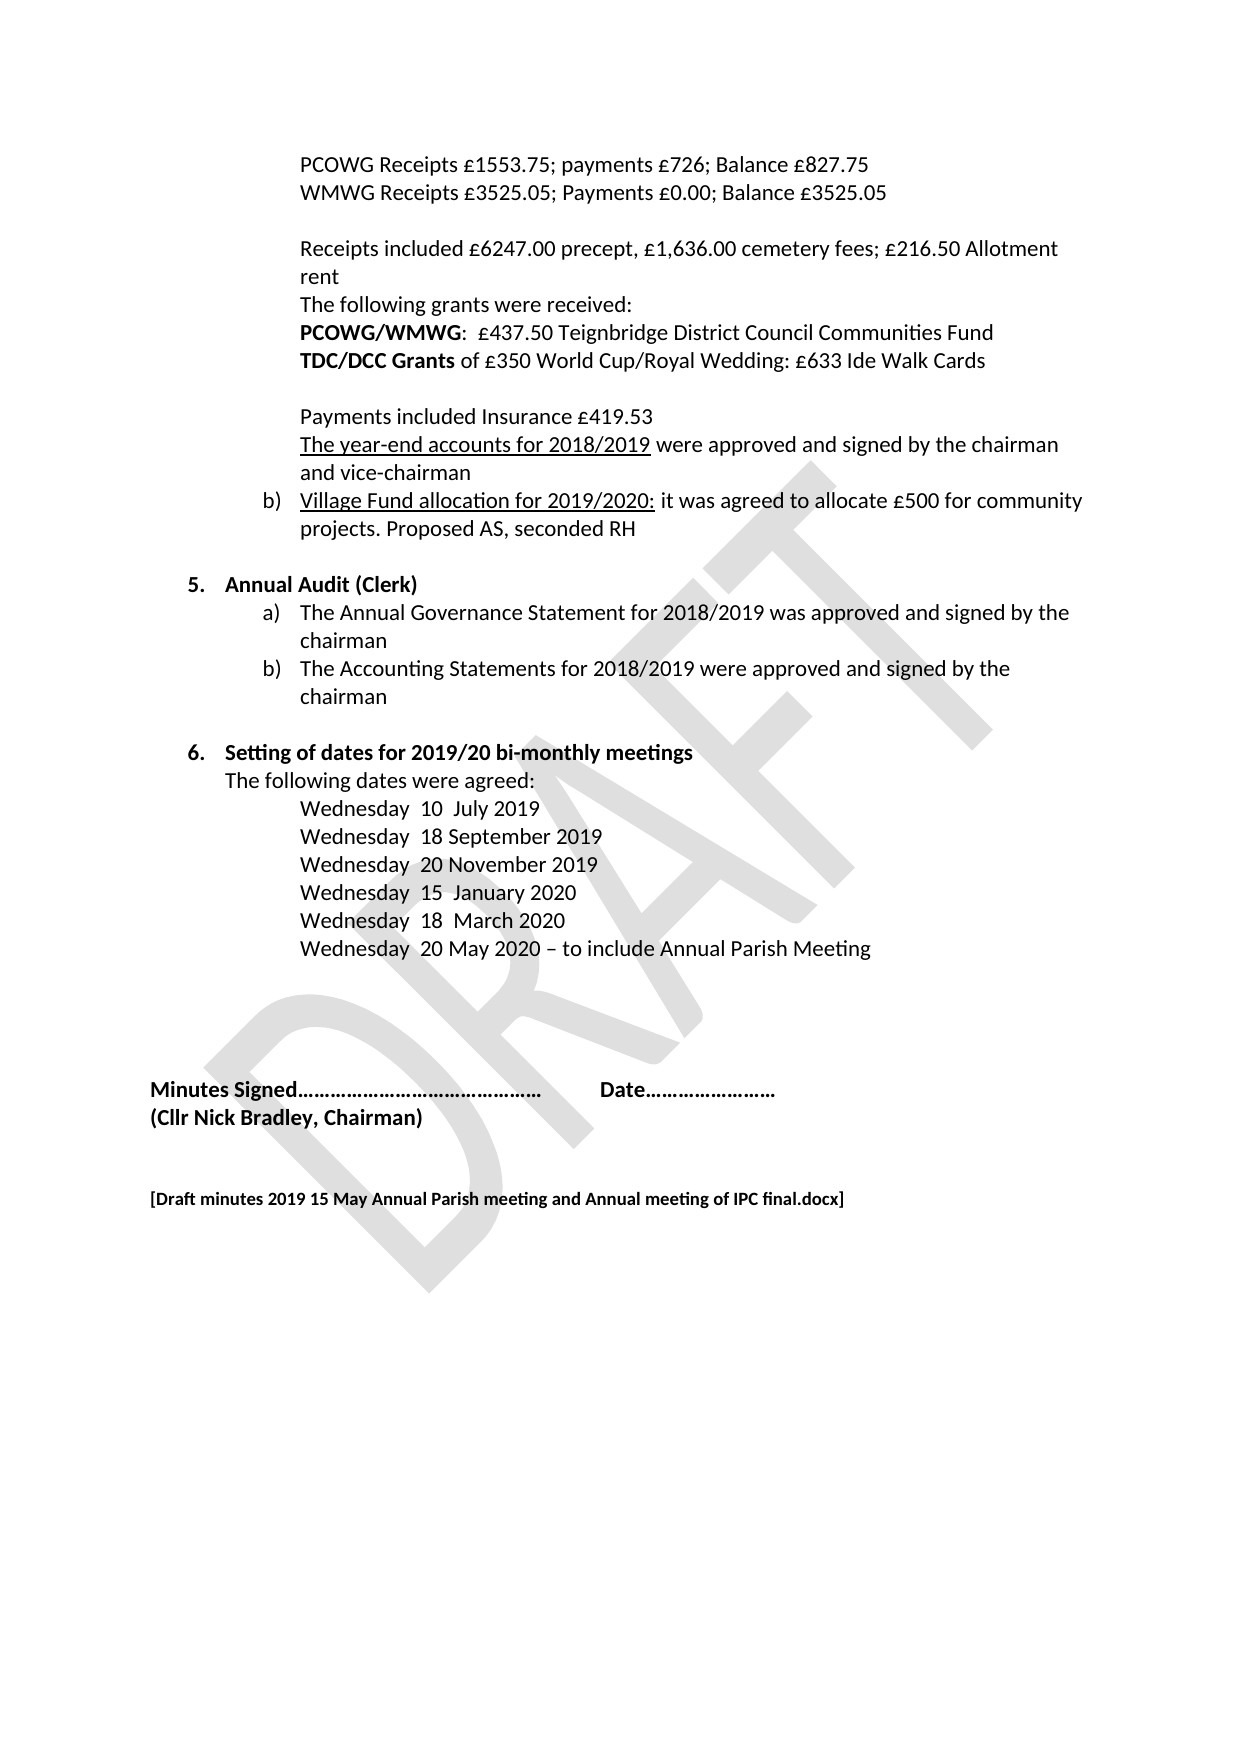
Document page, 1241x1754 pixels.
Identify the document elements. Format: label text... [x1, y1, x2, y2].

text PCOWG Receipts £1553.75; payments £726; Balance £827.75 [300, 150, 1090, 178]
list Village Fund allocation for 2019/2020: it was agreed to allocate £500 for community projects. Proposed AS, seconded RH [262, 486, 1090, 542]
list Wednesday 18 September 2019 [225, 822, 1090, 851]
list Wednesday 10 July 2019 [225, 794, 1090, 822]
list The Accounting Statements for 2018/2019 were approved and signed by the chairman [262, 654, 1090, 710]
text PCOWG/WMWG: £437.50 Teignbridge District Council Communities Fund [300, 318, 1090, 346]
text TDC/DCC Grants of £350 World Cup/Royal Wedding: £633 Ide Walk Cards [300, 346, 1090, 374]
text [Draft minutes 2019 15 May Annual Parish meeting and Annual meeting of IPC final.docx] [150, 1187, 1090, 1210]
text Receipts included £6247.00 precept, £1,636.00 cemetery fees; £216.50 Allotment rent [300, 234, 1090, 290]
text The year-end accounts for 2018/2019 were approved and signed by the chairman and vice-chairman [300, 430, 1090, 486]
text Payments included Insurance £419.53 [300, 402, 1090, 430]
text WMWG Receipts £3525.05; Payments £0.00; Balance £3525.05 [300, 178, 1090, 206]
list The Annual Governance Statement for 2018/2019 was approved and signed by the chairman [262, 598, 1090, 654]
list Wednesday 20 May 2020 – to include Annual Parish Meeting [225, 934, 1090, 963]
list Annual Audit (Clerk) [187, 570, 1090, 598]
text Minutes Signed……………………………………… Date…………………… [150, 1075, 1090, 1103]
list The following dates were agreed: [225, 766, 1090, 794]
text (Cllr Nick Bradley, Chairman) [150, 1103, 1090, 1131]
text The following grants were received: [225, 290, 1090, 318]
list Wednesday 18 March 2020 [225, 907, 1090, 934]
list Wednesday 20 November 2019 [225, 851, 1090, 878]
list Setting of dates for 2019/20 bi-monthly meetings [187, 738, 1090, 766]
list Wednesday 15 January 2020 [225, 878, 1090, 907]
